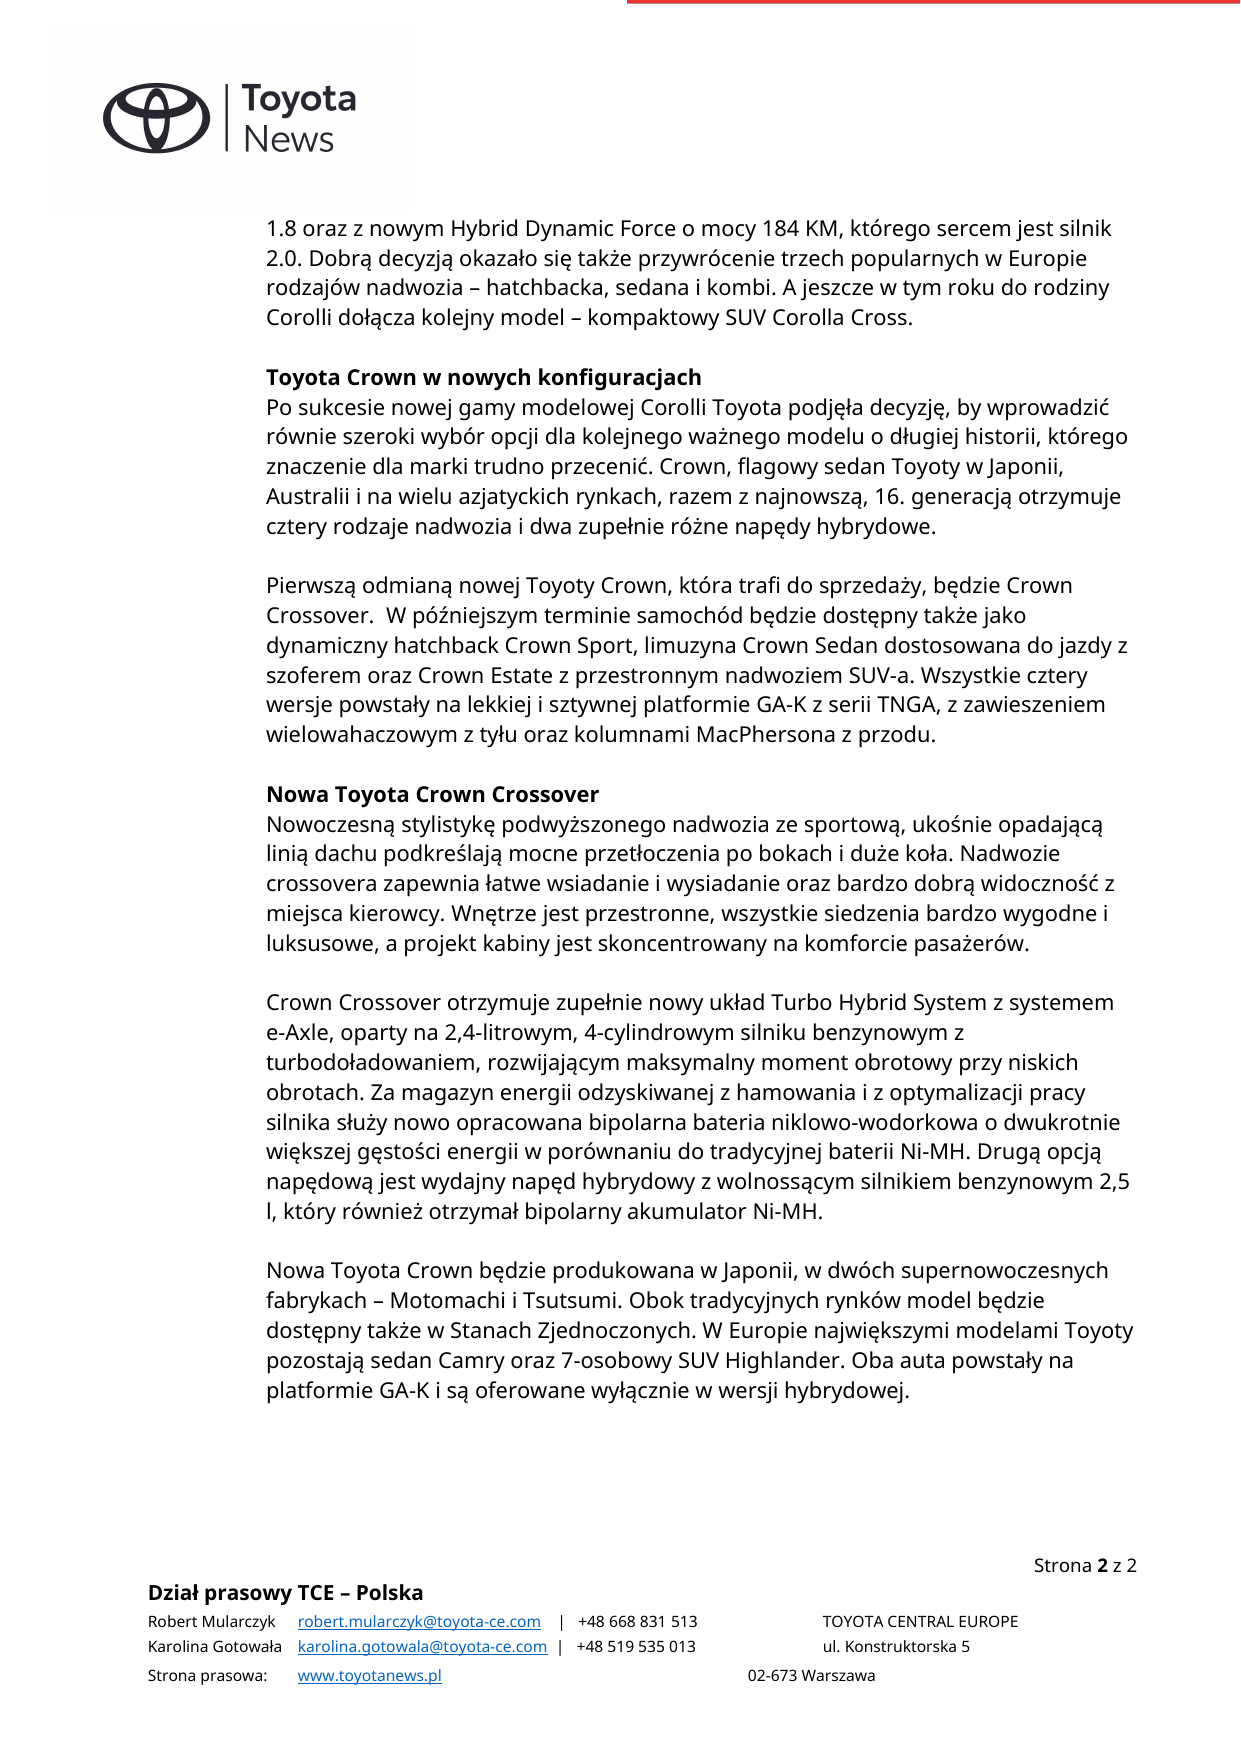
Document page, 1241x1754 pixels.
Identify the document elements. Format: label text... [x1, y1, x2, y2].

text Nowa Toyota Crown będzie produkowana w Japonii, w dwóch supernowoczesnych fabrykach – Motomachi i Tsutsumi. Obok tradycyjnych rynków model będzie dostępny także w Stanach Zjednoczonych. W Europie największymi modelami Toyoty pozostają sedan Camry oraz 7-osobowy SUV Highlander. Oba auta powstały na platformie GA-K i są oferowane wyłącznie w wersji hybrydowej. [266, 1255, 1137, 1404]
picture [626, 0, 1241, 4]
text Po sukcesie nowej gamy modelowej Corolli Toyota podjęła decyzję, by wprowadzić równie szeroki wybór opcji dla kolejnego ważnego modelu o długiej historii, którego znaczenie dla marki trudno przecenić. Crown, flagowy sedan Toyoty w Japonii, Australii i na wielu azjatyckich rynkach, razem z najnowszą, 16. generacją otrzymuje cztery rodzaje nadwozia i dwa zupełnie różne napędy hybrydowe. [266, 391, 1137, 540]
text Nowoczesną stylistykę podwyższonego nadwozia ze sportową, ukośnie opadającą linią dachu podkreślają mocne przetłoczenia po bokach i duże koła. Nadwozie crossovera zapewnia łatwe wsiadanie i wysiadanie oraz bardzo dobrą widoczność z miejsca kierowcy. Wnętrze jest przestronne, wszystkie siedzenia bardzo wygodne i luksusowe, a projekt kabiny jest skoncentrowany na komforcie pasażerów. [266, 808, 1137, 957]
text Nowa Toyota Crown Crossover [266, 779, 1137, 808]
text Toyota Crown w nowych konfiguracjach [266, 362, 1137, 391]
text Crown Crossover otrzymuje zupełnie nowy układ Turbo Hybrid System z systemem e-Axle, oparty na 2,4-litrowym, 4-cylindrowym silniku benzynowym z turbodoładowaniem, rozwijającym maksymalny moment obrotowy przy niskich obrotach. Za magazyn energii odzyskiwanej z hamowania i z optymalizacji pracy silnika służy nowo opracowana bipolarna bateria niklowo-wodorkowa o dwukrotnie większej gęstości energii w porównaniu do tradycyjnej baterii Ni-MH. Drugą opcją napędową jest wydajny napęd hybrydowy z wolnossącym silnikiem benzynowym 2,5 l, który również otrzymał bipolarny akumulator Ni-MH. [266, 987, 1137, 1226]
text Pierwszą odmianą nowej Toyoty Crown, która trafi do sprzedaży, będzie Crown Crossover. W późniejszym terminie samochód będzie dostępny także jako dynamiczny hatchback Crown Sport, limuzyna Crown Sedan dostosowana do jazdy z szoferem oraz Crown Estate z przestronnym nadwoziem SUV-a. Wszystkie cztery wersje powstały na lekkiej i sztywnej platformie GA-K z serii TNGA, z zawieszeniem wielowahaczowym z tyłu oraz kolumnami MacPhersona z przodu. [266, 570, 1137, 749]
picture [44, 23, 413, 213]
